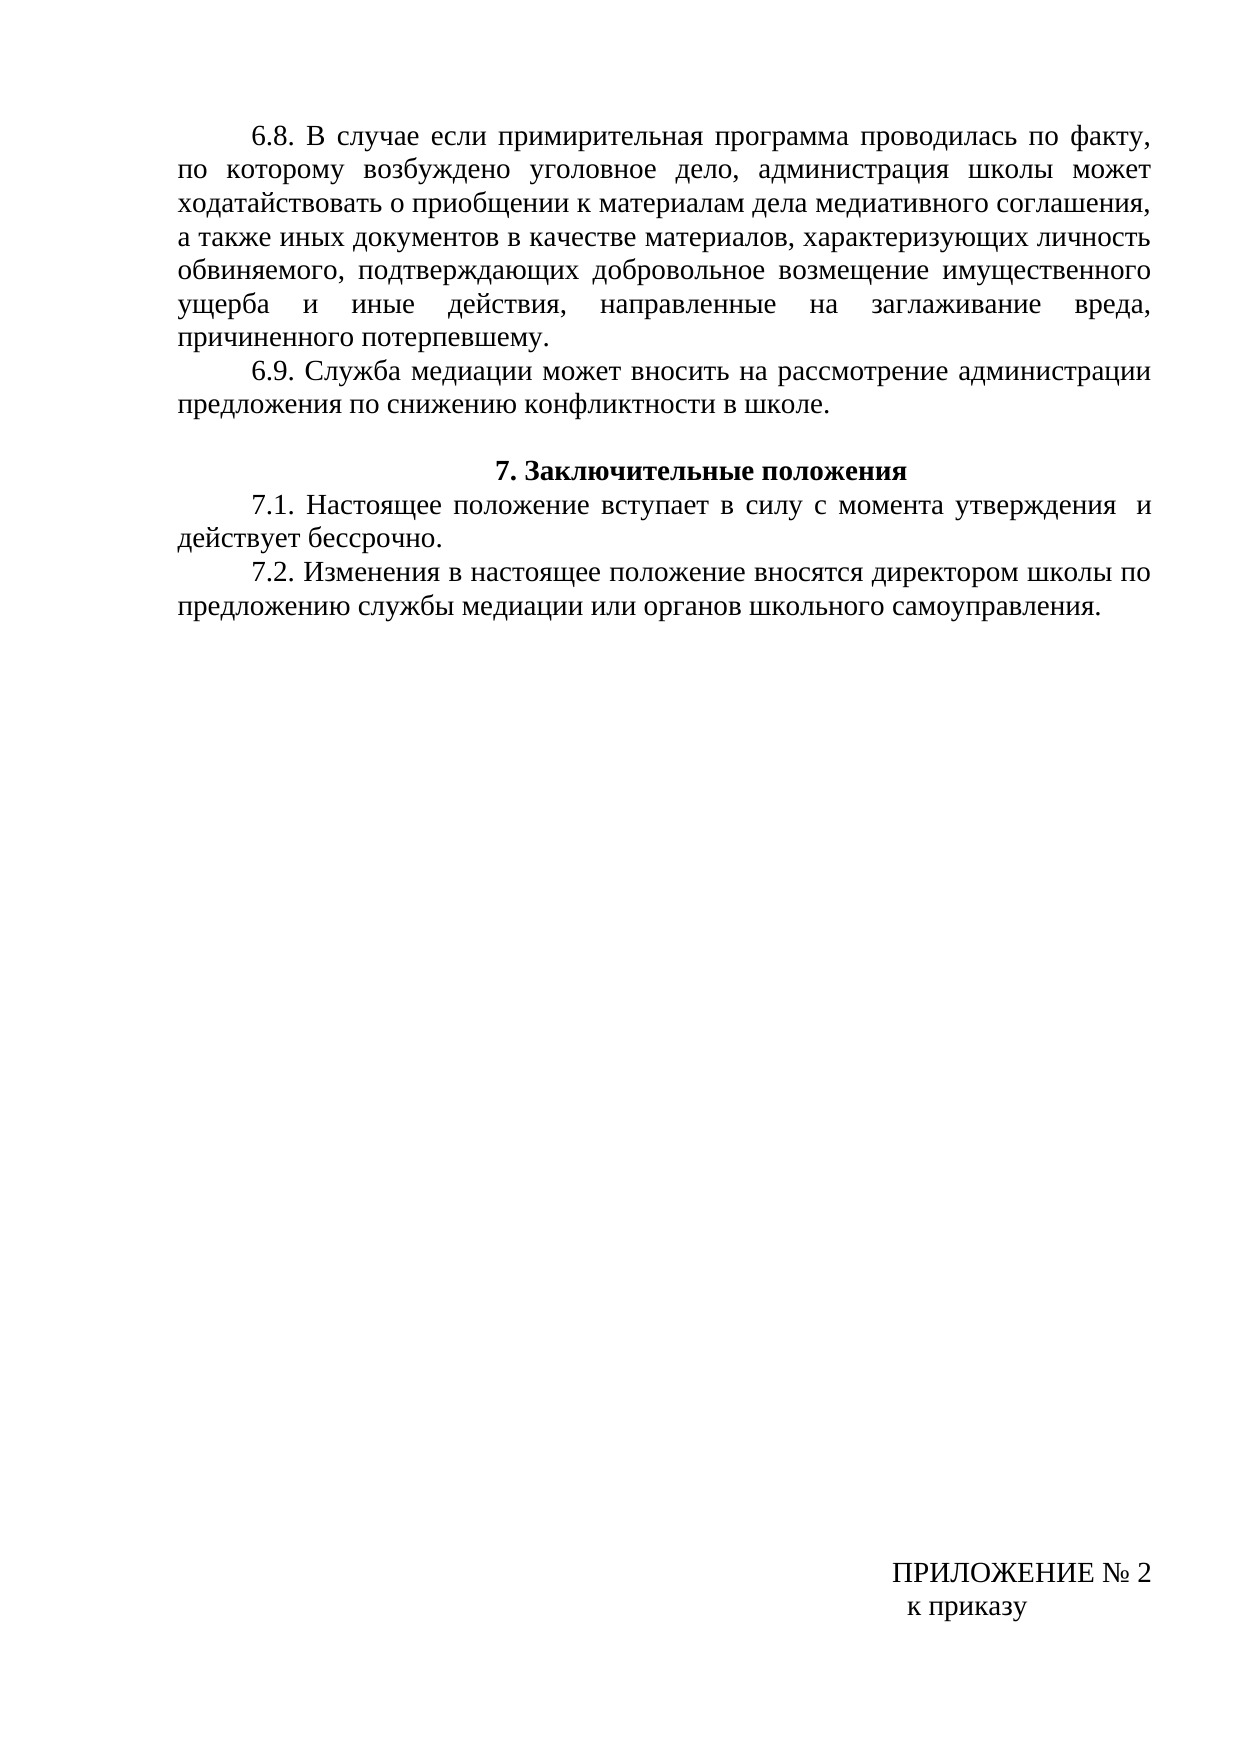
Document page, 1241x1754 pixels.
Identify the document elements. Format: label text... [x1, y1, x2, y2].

text 6.8. В случае если примирительная программа проводилась по факту, по которому возбуждено уголовное дело, администрация школы может ходатайствовать о приобщении к материалам дела медиативного соглашения, а также иных документов в качестве материалов, характеризующих личность обвиняемого, подтверждающих добровольное возмещение имущественного ущерба и иные действия, направленные на заглаживание вреда, причиненного потерпевшему. [177, 118, 1152, 353]
text ПРИЛОЖЕНИЕ № 2 [177, 1555, 1152, 1588]
text 6.9. Служба медиации может вносить на рассмотрение администрации предложения по снижению конфликтности в школе. [177, 353, 1152, 420]
text к приказу [177, 1588, 1152, 1622]
text 7.1. Настоящее положение вступает в силу с момента утверждения и действует бессрочно. [177, 487, 1152, 554]
text 7.2. Изменения в настоящее положение вносятся директором школы по предложению службы медиации или органов школьного самоуправления. [177, 554, 1152, 621]
text 7. Заключительные положения [177, 453, 1152, 487]
